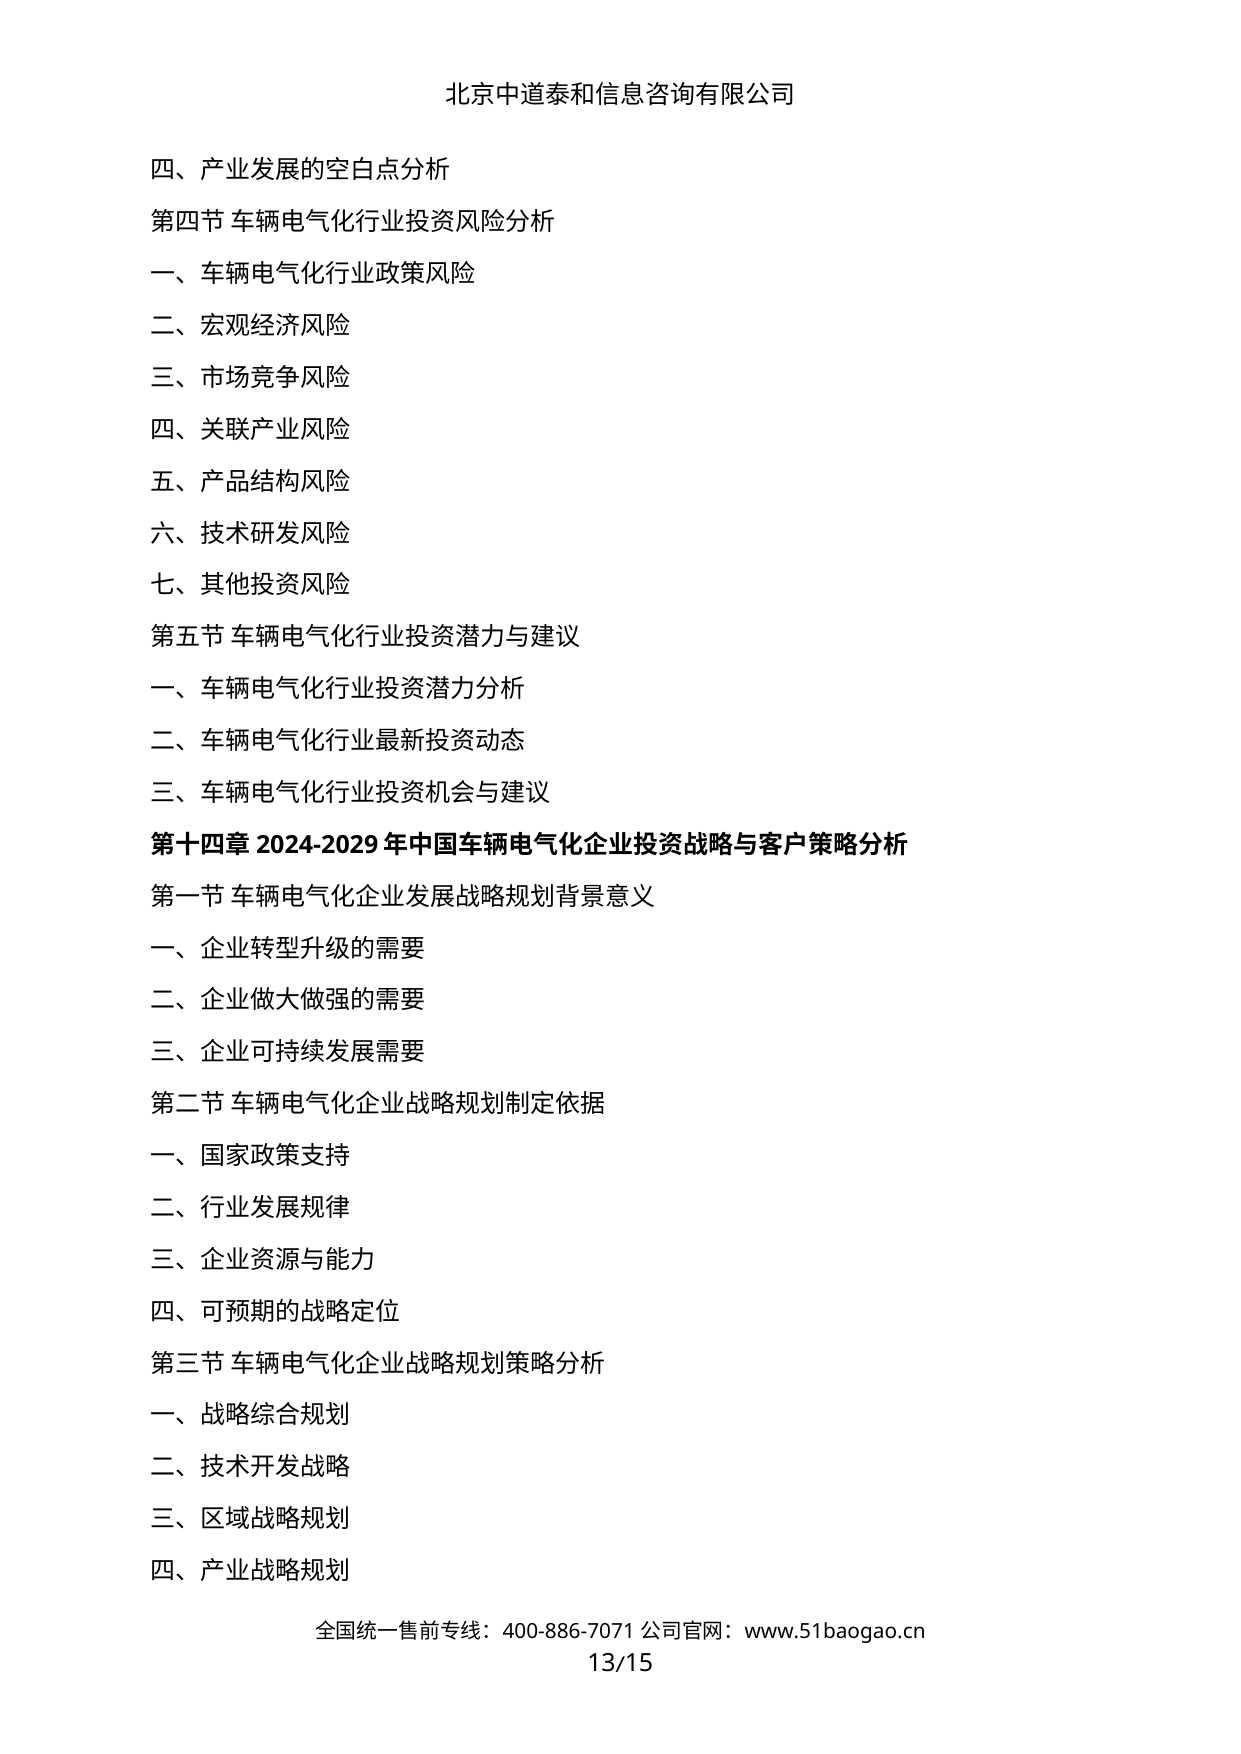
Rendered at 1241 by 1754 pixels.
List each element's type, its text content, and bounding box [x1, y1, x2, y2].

text 一、战略综合规划 [150, 1395, 1090, 1431]
text 五、产品结构风险 [150, 461, 1090, 497]
text 三、企业可持续发展需要 [150, 1032, 1090, 1068]
text 一、企业转型升级的需要 [150, 928, 1090, 964]
text 第三节 车辆电气化企业战略规划策略分析 [150, 1343, 1090, 1379]
text 二、技术开发战略 [150, 1447, 1090, 1483]
text 第一节 车辆电气化企业发展战略规划背景意义 [150, 876, 1090, 912]
text 一、车辆电气化行业政策风险 [150, 254, 1090, 290]
text 第四节 车辆电气化行业投资风险分析 [150, 202, 1090, 238]
text 六、技术研发风险 [150, 513, 1090, 549]
text 三、区域战略规划 [150, 1499, 1090, 1535]
text 二、行业发展规律 [150, 1187, 1090, 1224]
text 三、车辆电气化行业投资机会与建议 [150, 772, 1090, 809]
text 七、其他投资风险 [150, 565, 1090, 601]
text 一、国家政策支持 [150, 1136, 1090, 1172]
text 第二节 车辆电气化企业战略规划制定依据 [150, 1084, 1090, 1120]
text 四、产业发展的空白点分析 [150, 150, 1090, 186]
text 二、车辆电气化行业最新投资动态 [150, 721, 1090, 757]
text 四、产业战略规划 [150, 1551, 1090, 1587]
text 一、车辆电气化行业投资潜力分析 [150, 669, 1090, 705]
text 第五节 车辆电气化行业投资潜力与建议 [150, 617, 1090, 653]
text 四、关联产业风险 [150, 409, 1090, 446]
text 二、企业做大做强的需要 [150, 980, 1090, 1016]
text 第十四章 2024-2029年中国车辆电气化企业投资战略与客户策略分析 [150, 824, 1090, 861]
text 三、市场竞争风险 [150, 357, 1090, 394]
text 四、可预期的战略定位 [150, 1291, 1090, 1327]
text 三、企业资源与能力 [150, 1239, 1090, 1276]
text 二、宏观经济风险 [150, 306, 1090, 342]
